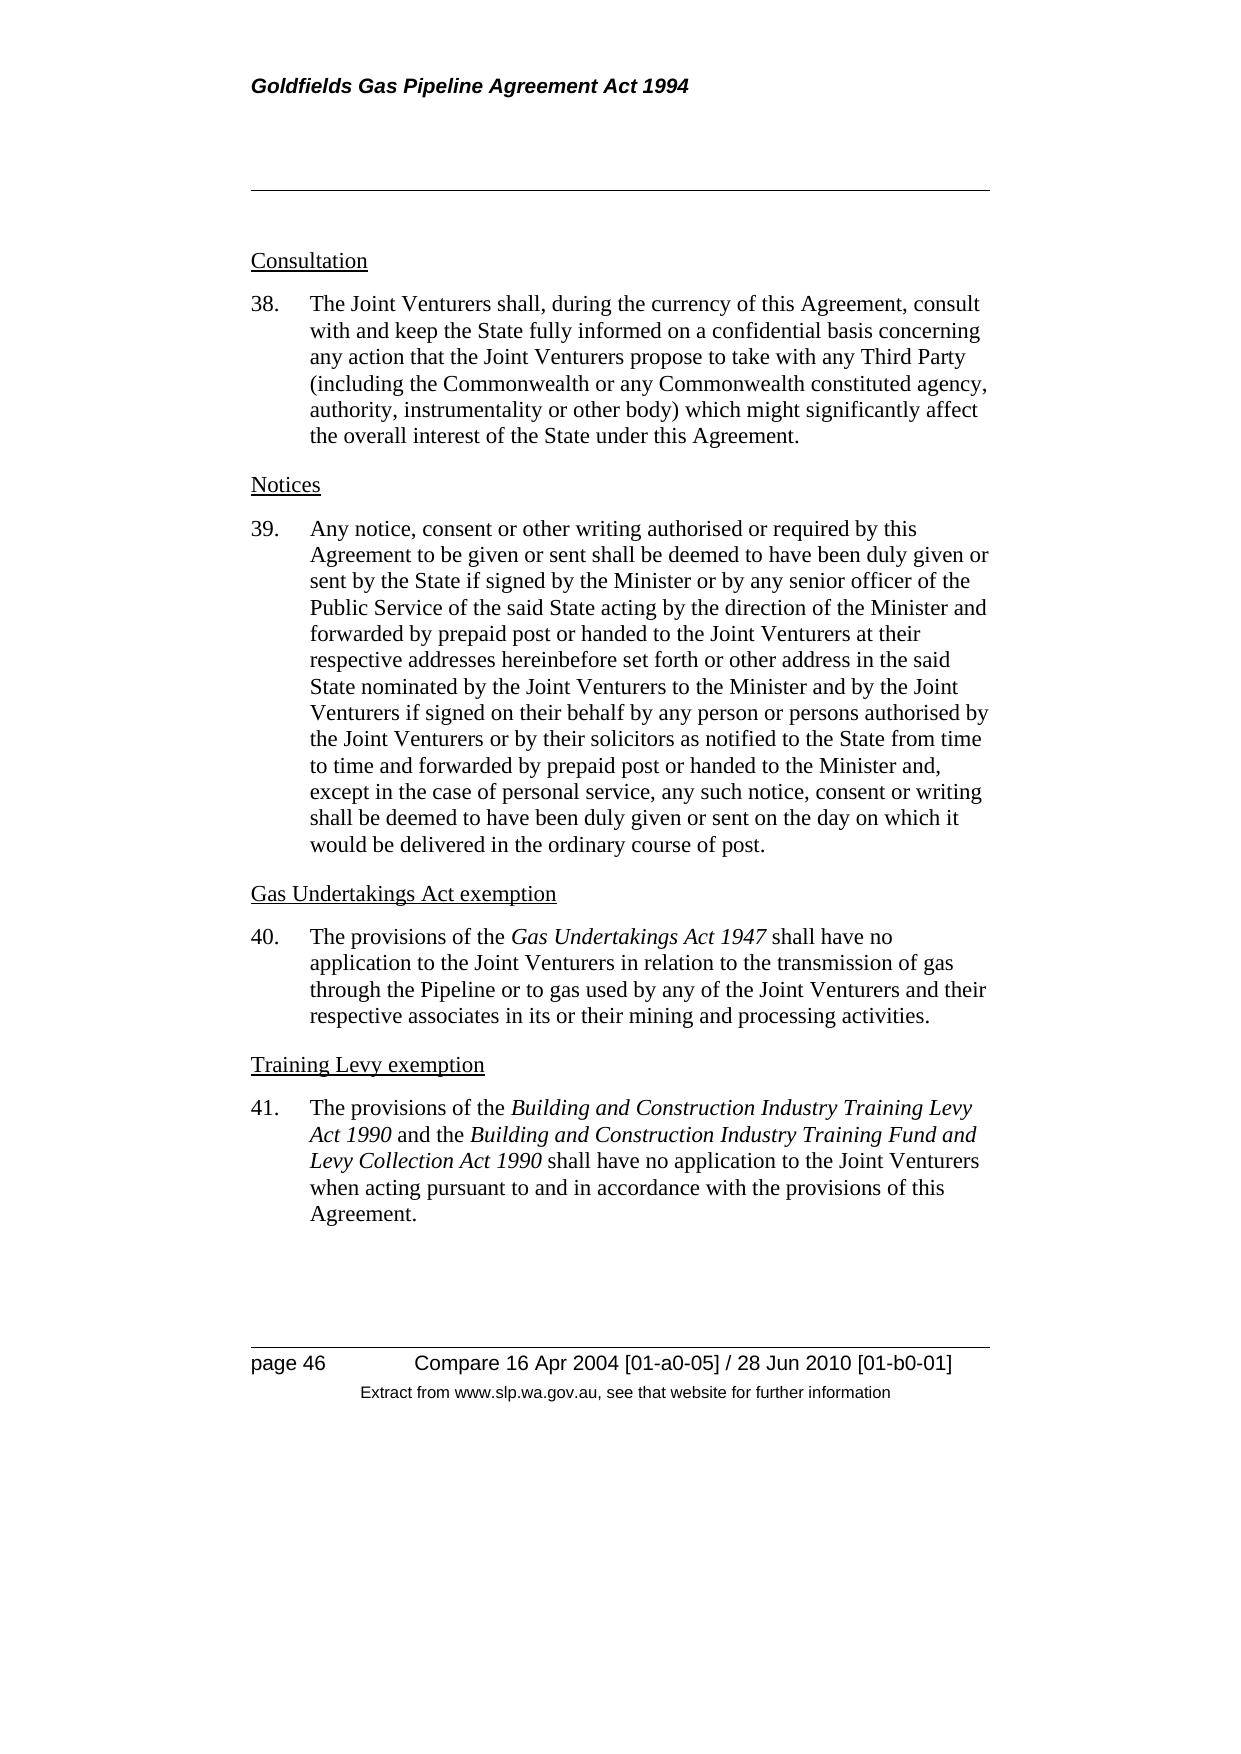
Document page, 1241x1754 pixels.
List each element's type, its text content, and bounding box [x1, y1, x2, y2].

text Notices [251, 472, 990, 498]
text 38. The Joint Venturers shall, during the currency of this Agreement, consult with and keep the State fully informed on a confidential basis concerning any action that the Joint Venturers propose to take with any Third Party (including the Commonwealth or any Commonwealth constituted agency, authority, instrumentality or other body) which might significantly affect the overall interest of the State under this Agreement. [251, 291, 990, 449]
text 41. The provisions of the Building and Construction Industry Training Levy Act 1990 and the Building and Construction Industry Training Fund and Levy Collection Act 1990 shall have no application to the Joint Venturers when acting pursuant to and in accordance with the provisions of this Agreement. [251, 1094, 990, 1226]
text Gas Undertakings Act exemption [251, 880, 990, 906]
text 39. Any notice, consent or other writing authorised or required by this Agreement to be given or sent shall be deemed to have been duly given or sent by the State if signed by the Minister or by any senior officer of the Public Service of the said State acting by the direction of the Minister and forwarded by prepaid post or handed to the Joint Venturers at their respective addresses hereinbefore set forth or other address in the said State nominated by the Joint Venturers to the Minister and by the Joint Venturers if signed on their behalf by any person or persons authorised by the Joint Venturers or by their solicitors as notified to the State from time to time and forwarded by prepaid post or handed to the Minister and, except in the case of personal service, any such notice, consent or writing shall be deemed to have been duly given or sent on the day on which it would be delivered in the ordinary course of post. [251, 514, 990, 857]
text 40. The provisions of the Gas Undertakings Act 1947 shall have no application to the Joint Venturers in relation to the transmission of gas through the Pipeline or to gas used by any of the Joint Venturers and their respective associates in its or their mining and processing activities. [251, 923, 990, 1028]
text Training Levy exemption [251, 1051, 990, 1078]
text Consultation [251, 247, 990, 274]
